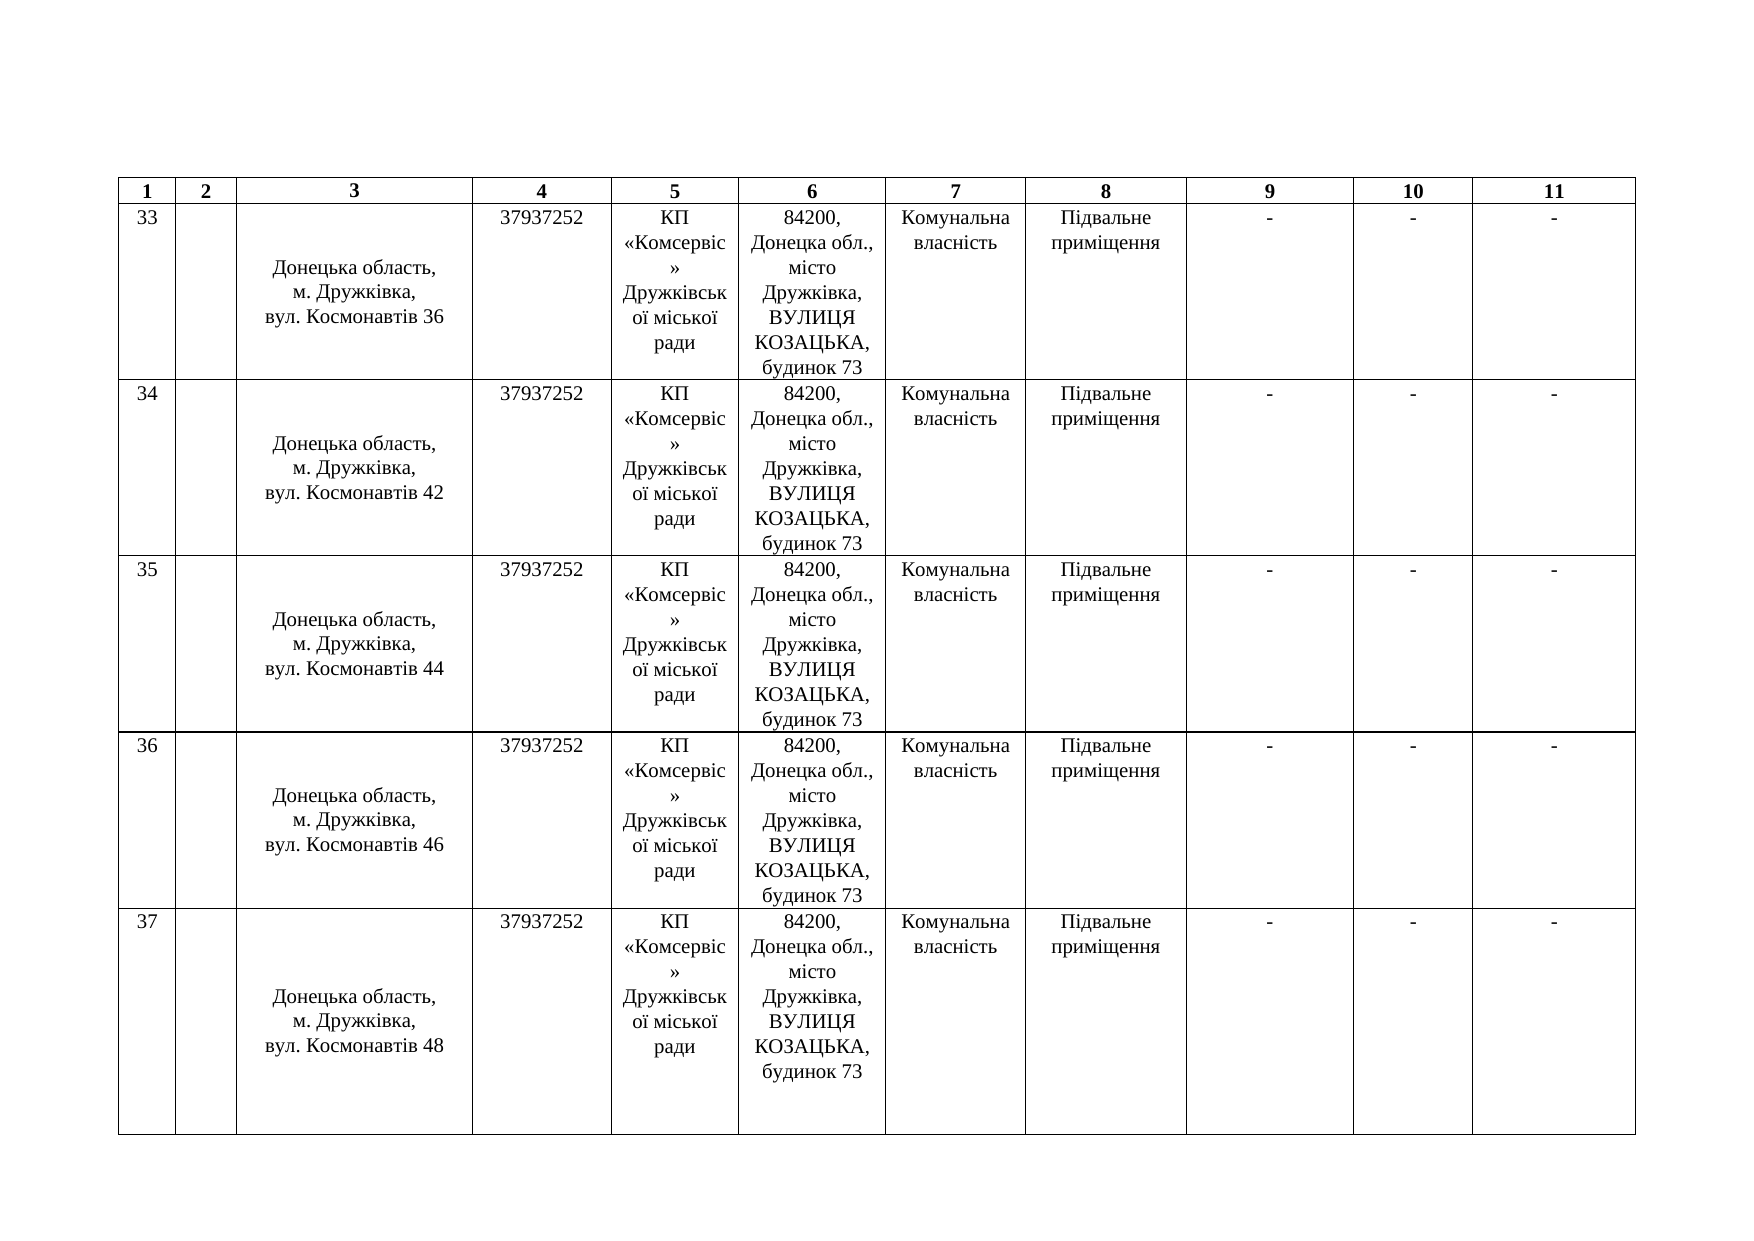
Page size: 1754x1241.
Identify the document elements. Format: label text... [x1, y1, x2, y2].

table_cell Комунальна власність [886, 733, 1025, 907]
table_cell Комунальна власність [886, 204, 1025, 379]
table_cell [739, 909, 885, 1133]
table_cell Підвальне приміщення [1026, 556, 1186, 731]
table_cell - [1473, 909, 1635, 1133]
table_cell 37937252 [473, 909, 611, 1133]
table_cell - [1473, 380, 1635, 555]
table_cell 1 [119, 178, 175, 203]
table_cell - [1354, 204, 1472, 379]
table_cell - [1187, 733, 1353, 907]
table_cell - [1187, 556, 1353, 731]
table_cell [176, 380, 236, 555]
table_cell КП «Комсервіс» Дружківської міської ради [612, 556, 738, 731]
table_cell [176, 733, 236, 907]
table_cell - [1354, 380, 1472, 555]
table_cell 2 [176, 178, 236, 203]
table_cell Донецька область, м. Дружківка, вул. Космонавтів 36 [237, 204, 472, 379]
table_cell [176, 909, 236, 1133]
table_cell Донецька область, м. Дружківка, вул. Космонавтів 44 [237, 556, 472, 731]
table_cell Підвальне приміщення [1026, 733, 1186, 907]
table_cell 3 [237, 178, 472, 203]
table_cell 6 [739, 178, 885, 203]
table_cell - [1354, 556, 1472, 731]
table_cell - [1473, 204, 1635, 379]
table_cell 84200, Донецка обл., місто Дружківка, ВУЛИЦЯ КОЗАЦЬКА, будинок 73 [739, 733, 885, 907]
table_cell - [1473, 733, 1635, 907]
table_cell Підвальне приміщення [1026, 909, 1186, 1133]
table_cell 37937252 [473, 204, 611, 379]
table_cell 37937252 [473, 733, 611, 907]
table_cell КП «Комсервіс» Дружківської міської ради [612, 380, 738, 555]
table_cell 34 [119, 380, 175, 555]
table_cell 9 [1187, 178, 1353, 203]
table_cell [612, 909, 738, 1133]
table_cell 36 [119, 733, 175, 907]
table_cell Комунальна власність [886, 380, 1025, 555]
table_cell 10 [1354, 178, 1472, 203]
table_cell 8 [1026, 178, 1186, 203]
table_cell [612, 204, 738, 379]
table_cell - [1187, 380, 1353, 555]
table_cell [176, 204, 236, 379]
table_cell Донецька область, м. Дружківка, вул. Космонавтів 46 [237, 733, 472, 907]
table_cell 4 [473, 178, 611, 203]
table_cell 84200, Донецка обл., місто Дружківка, ВУЛИЦЯ КОЗАЦЬКА, будинок 73 [739, 380, 885, 555]
table_cell 37 [119, 909, 175, 1133]
table_cell - [1187, 909, 1353, 1133]
table_cell 11 [1473, 178, 1635, 203]
table_cell 37937252 [473, 380, 611, 555]
table_cell КП «Комсервіс» Дружківської міської ради [612, 733, 738, 907]
table_cell 7 [886, 178, 1025, 203]
table_cell Комунальна власність [886, 909, 1025, 1133]
table_cell - [1354, 909, 1472, 1133]
table_cell 35 [119, 556, 175, 731]
table_cell - [1473, 556, 1635, 731]
table_cell Донецька область, м. Дружківка, вул. Космонавтів 48 [237, 909, 472, 1133]
table_cell Комунальна власність [886, 556, 1025, 731]
table_cell Донецька область, м. Дружківка, вул. Космонавтів 42 [237, 380, 472, 555]
table_cell Підвальне приміщення [1026, 380, 1186, 555]
table_cell 5 [612, 178, 738, 203]
table_cell - [1187, 204, 1353, 379]
table_cell Підвальне приміщення [1026, 204, 1186, 379]
table_cell 33 [119, 204, 175, 379]
table_cell 37937252 [473, 556, 611, 731]
table_cell 84200, Донецка обл., місто Дружківка, ВУЛИЦЯ КОЗАЦЬКА, будинок 73 [739, 556, 885, 731]
table_cell [176, 556, 236, 731]
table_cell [739, 204, 885, 379]
table_cell - [1354, 733, 1472, 907]
